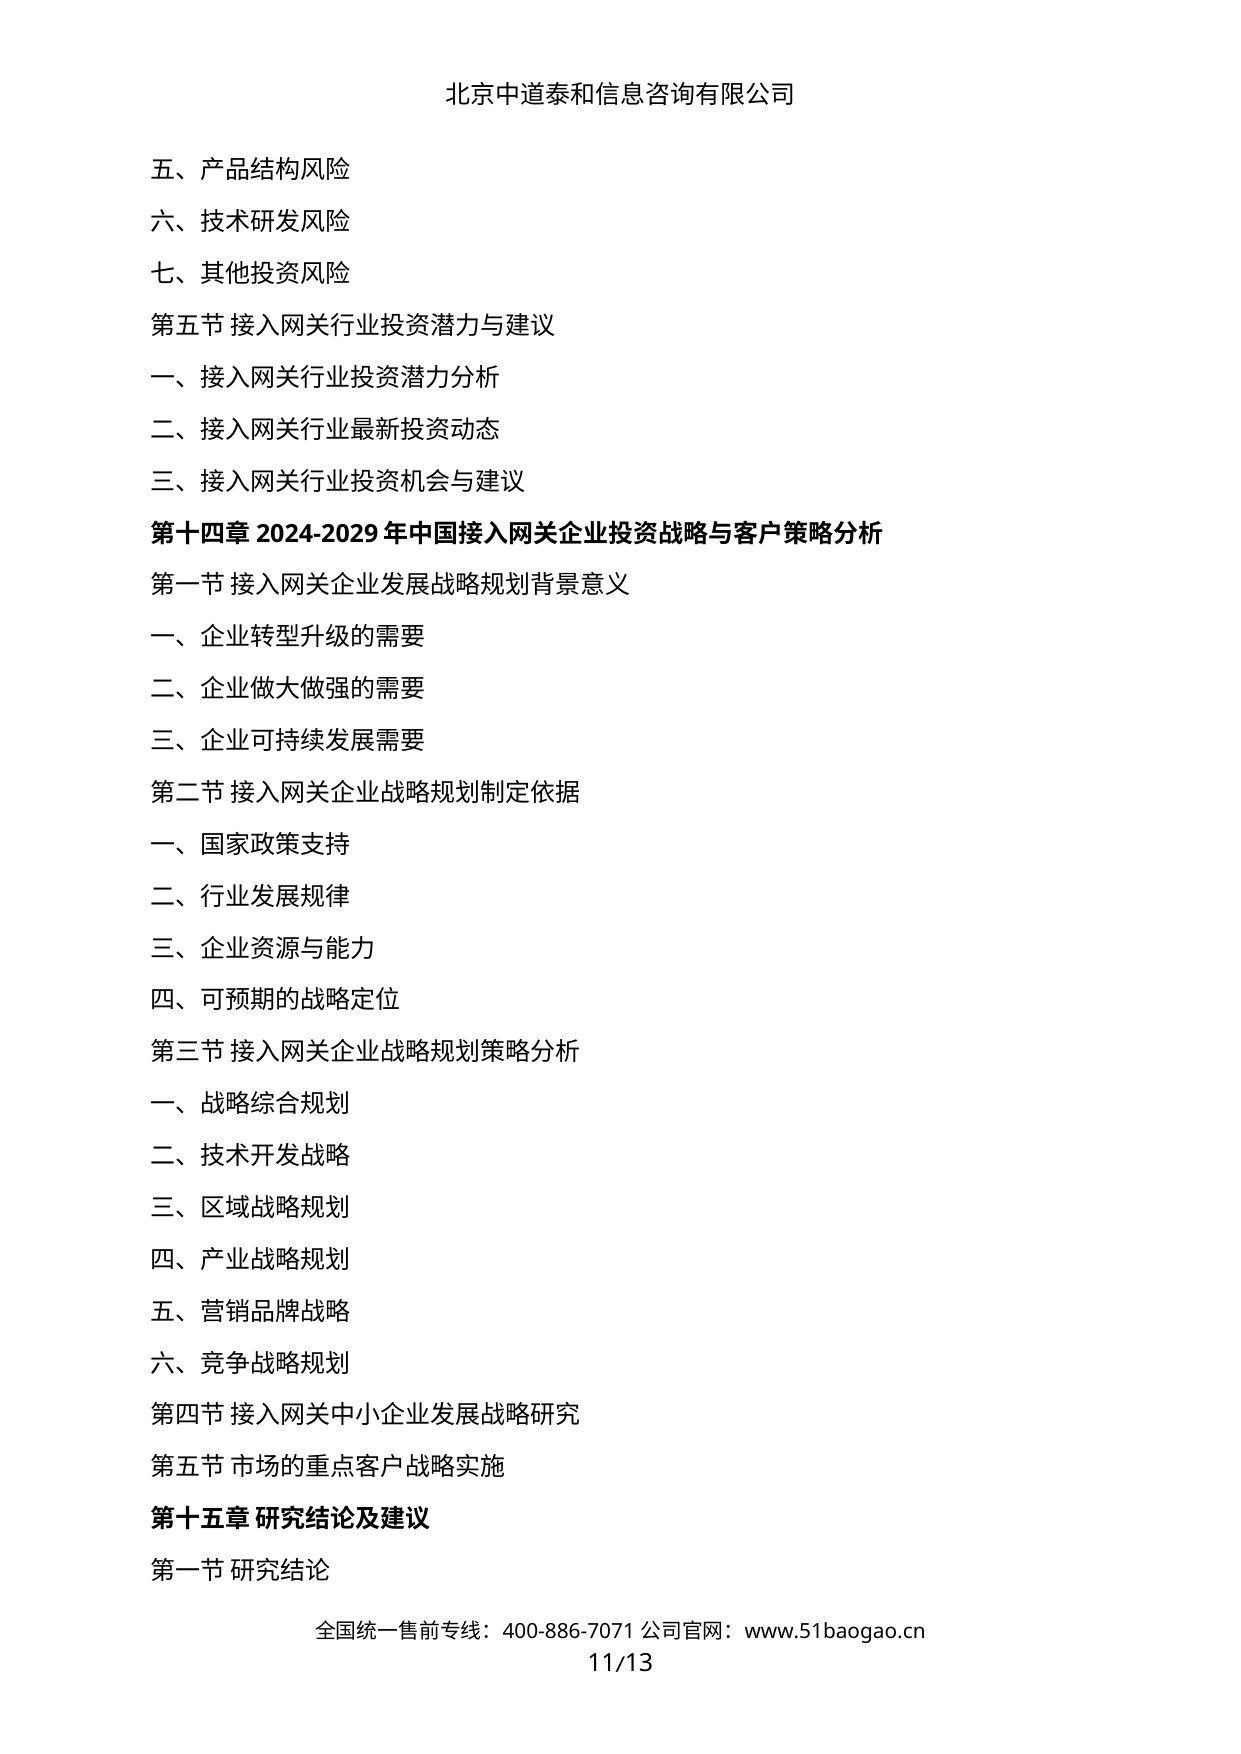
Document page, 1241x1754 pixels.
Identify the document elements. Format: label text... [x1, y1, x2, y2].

text 第五节 接入网关行业投资潜力与建议 [150, 306, 1090, 342]
text 三、区域战略规划 [150, 1187, 1090, 1224]
text 一、国家政策支持 [150, 824, 1090, 861]
text 第十五章 研究结论及建议 [150, 1499, 1090, 1535]
text 一、战略综合规划 [150, 1084, 1090, 1120]
text 五、产品结构风险 [150, 150, 1090, 186]
text 三、企业可持续发展需要 [150, 721, 1090, 757]
text 二、接入网关行业最新投资动态 [150, 409, 1090, 446]
text 二、技术开发战略 [150, 1136, 1090, 1172]
text 二、行业发展规律 [150, 876, 1090, 912]
text 三、接入网关行业投资机会与建议 [150, 461, 1090, 497]
text 四、产业战略规划 [150, 1239, 1090, 1276]
text 第四节 接入网关中小企业发展战略研究 [150, 1395, 1090, 1431]
text 一、企业转型升级的需要 [150, 617, 1090, 653]
text 五、营销品牌战略 [150, 1291, 1090, 1327]
text 六、竞争战略规划 [150, 1343, 1090, 1379]
text 三、企业资源与能力 [150, 928, 1090, 964]
text 二、企业做大做强的需要 [150, 669, 1090, 705]
text 第五节 市场的重点客户战略实施 [150, 1447, 1090, 1483]
text 六、技术研发风险 [150, 202, 1090, 238]
text 七、其他投资风险 [150, 254, 1090, 290]
text 第二节 接入网关企业战略规划制定依据 [150, 772, 1090, 809]
text 第三节 接入网关企业战略规划策略分析 [150, 1032, 1090, 1068]
text 第十四章 2024-2029年中国接入网关企业投资战略与客户策略分析 [150, 513, 1090, 549]
text 四、可预期的战略定位 [150, 980, 1090, 1016]
text 第一节 研究结论 [150, 1551, 1090, 1587]
text 第一节 接入网关企业发展战略规划背景意义 [150, 565, 1090, 601]
text 一、接入网关行业投资潜力分析 [150, 357, 1090, 394]
